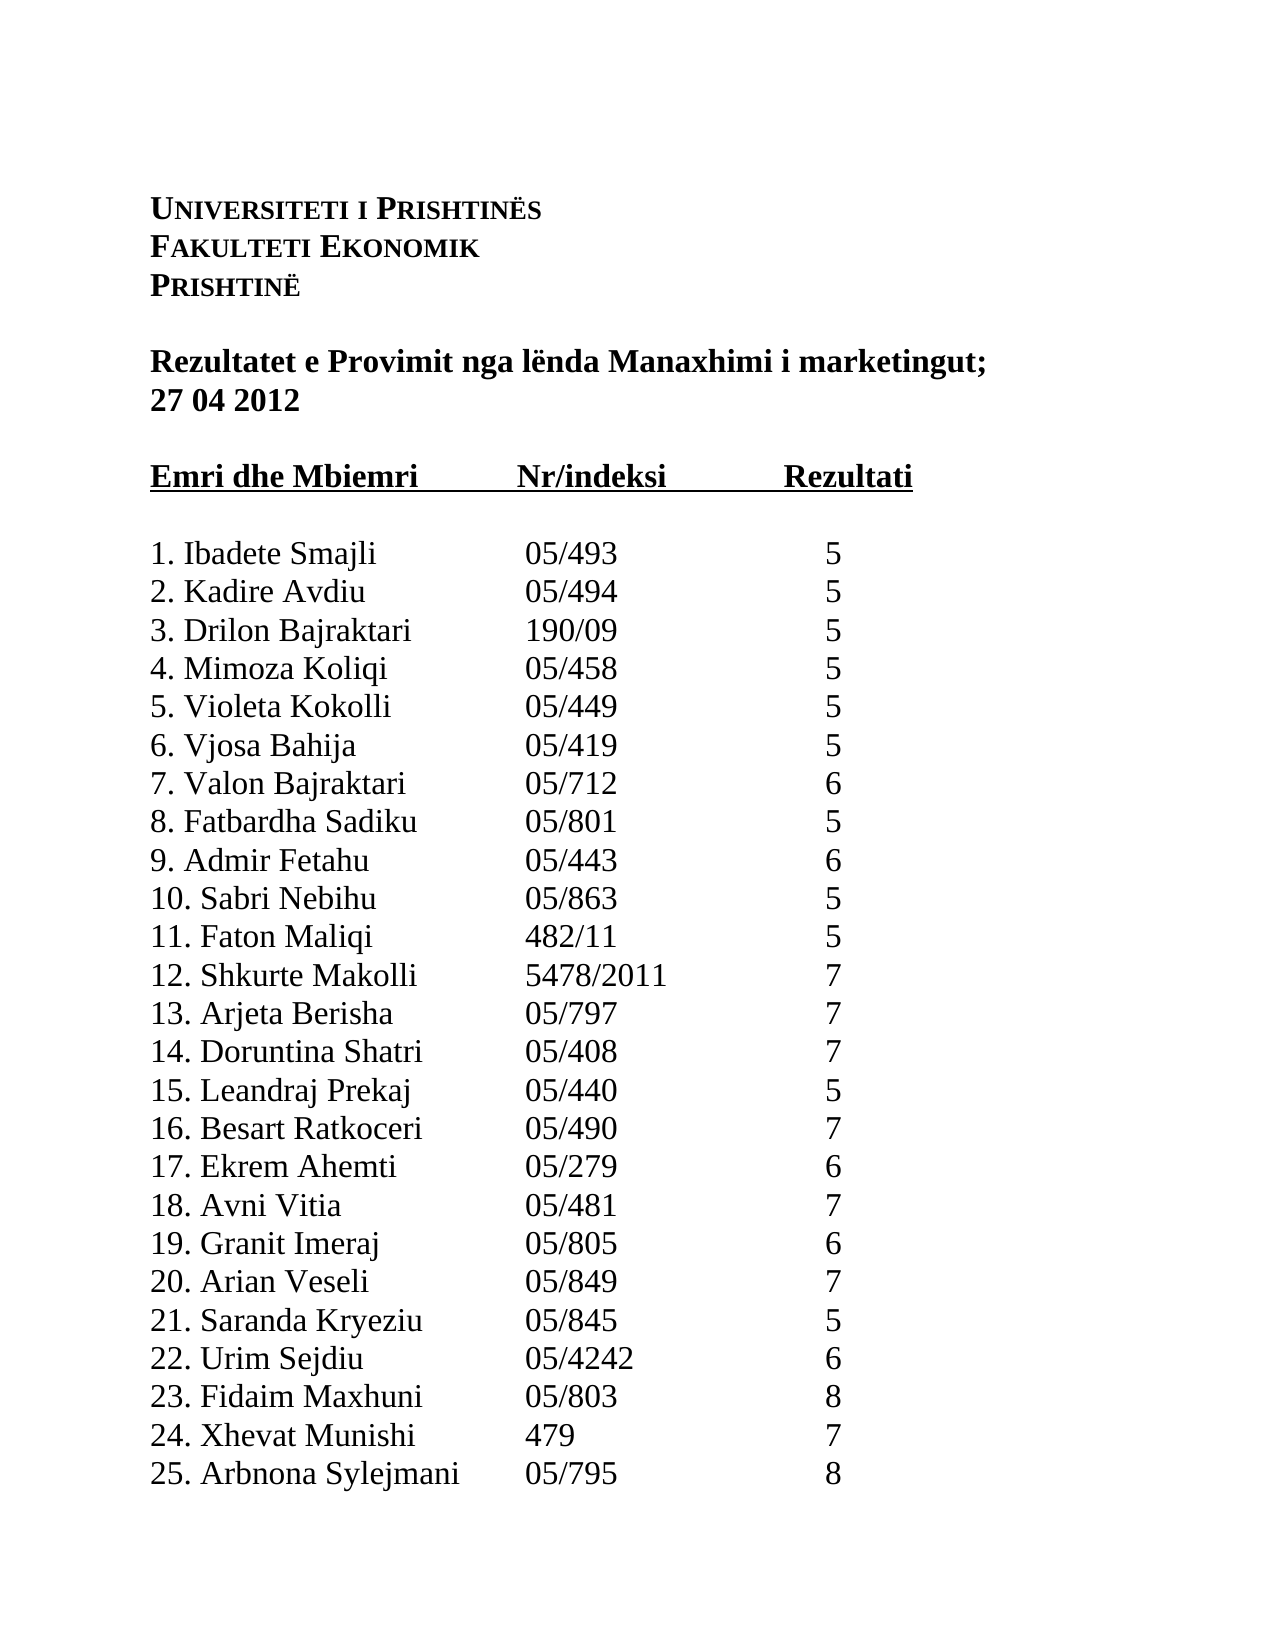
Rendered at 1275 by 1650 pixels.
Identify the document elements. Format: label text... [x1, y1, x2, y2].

text 11. Faton Maliqi 482/11 5 [150, 917, 1125, 955]
list Rezultatet e Provimit nga lënda Manaxhimi i marketingut; [150, 342, 1125, 380]
text 23. Fidaim Maxhuni 05/803 8 [150, 1377, 1125, 1415]
text 5. Violeta Kokolli 05/449 5 [150, 687, 1125, 725]
text 1. Ibadete Smajli 05/493 5 [150, 533, 1125, 572]
text 9. Admir Fetahu 05/443 6 [150, 840, 1125, 878]
text 21. Saranda Kryeziu 05/845 5 [150, 1300, 1125, 1338]
text 22. Urim Sejdiu 05/4242 6 [150, 1338, 1125, 1377]
list Emri dhe Mbiemri Nr/indeksi Rezultati [150, 457, 1125, 495]
text 13. Arjeta Berisha 05/797 7 [150, 993, 1125, 1032]
text 14. Doruntina Shatri 05/408 7 [150, 1032, 1125, 1070]
text 20. Arian Veseli 05/849 7 [150, 1262, 1125, 1300]
text 25. Arbnona Sylejmani 05/795 8 [150, 1453, 1125, 1492]
text 17. Ekrem Ahemti 05/279 6 [150, 1147, 1125, 1185]
text 4. Mimoza Koliqi 05/458 5 [150, 648, 1125, 687]
text 3. Drilon Bajraktari 190/09 5 [150, 610, 1125, 648]
text 12. Shkurte Makolli 5478/2011 7 [150, 955, 1125, 993]
text 6. Vjosa Bahija 05/419 5 [150, 725, 1125, 763]
text 7. Valon Bajraktari 05/712 6 [150, 763, 1125, 802]
list 27 04 2012 [150, 380, 1125, 418]
text Fakulteti Ekonomik [150, 227, 1125, 265]
text 19. Granit Imeraj 05/805 6 [150, 1223, 1125, 1262]
text 18. Avni Vitia 05/481 7 [150, 1185, 1125, 1223]
text Prishtinë [150, 265, 1125, 303]
text Universiteti i Prishtinës [150, 188, 1125, 227]
text 10. Sabri Nebihu 05/863 5 [150, 878, 1125, 917]
text 8. Fatbardha Sadiku 05/801 5 [150, 802, 1125, 840]
text 24. Xhevat Munishi 479 7 [150, 1415, 1125, 1453]
text 15. Leandraj Prekaj 05/440 5 [150, 1070, 1125, 1108]
text 16. Besart Ratkoceri 05/490 7 [150, 1108, 1125, 1147]
text 2. Kadire Avdiu 05/494 5 [150, 572, 1125, 610]
